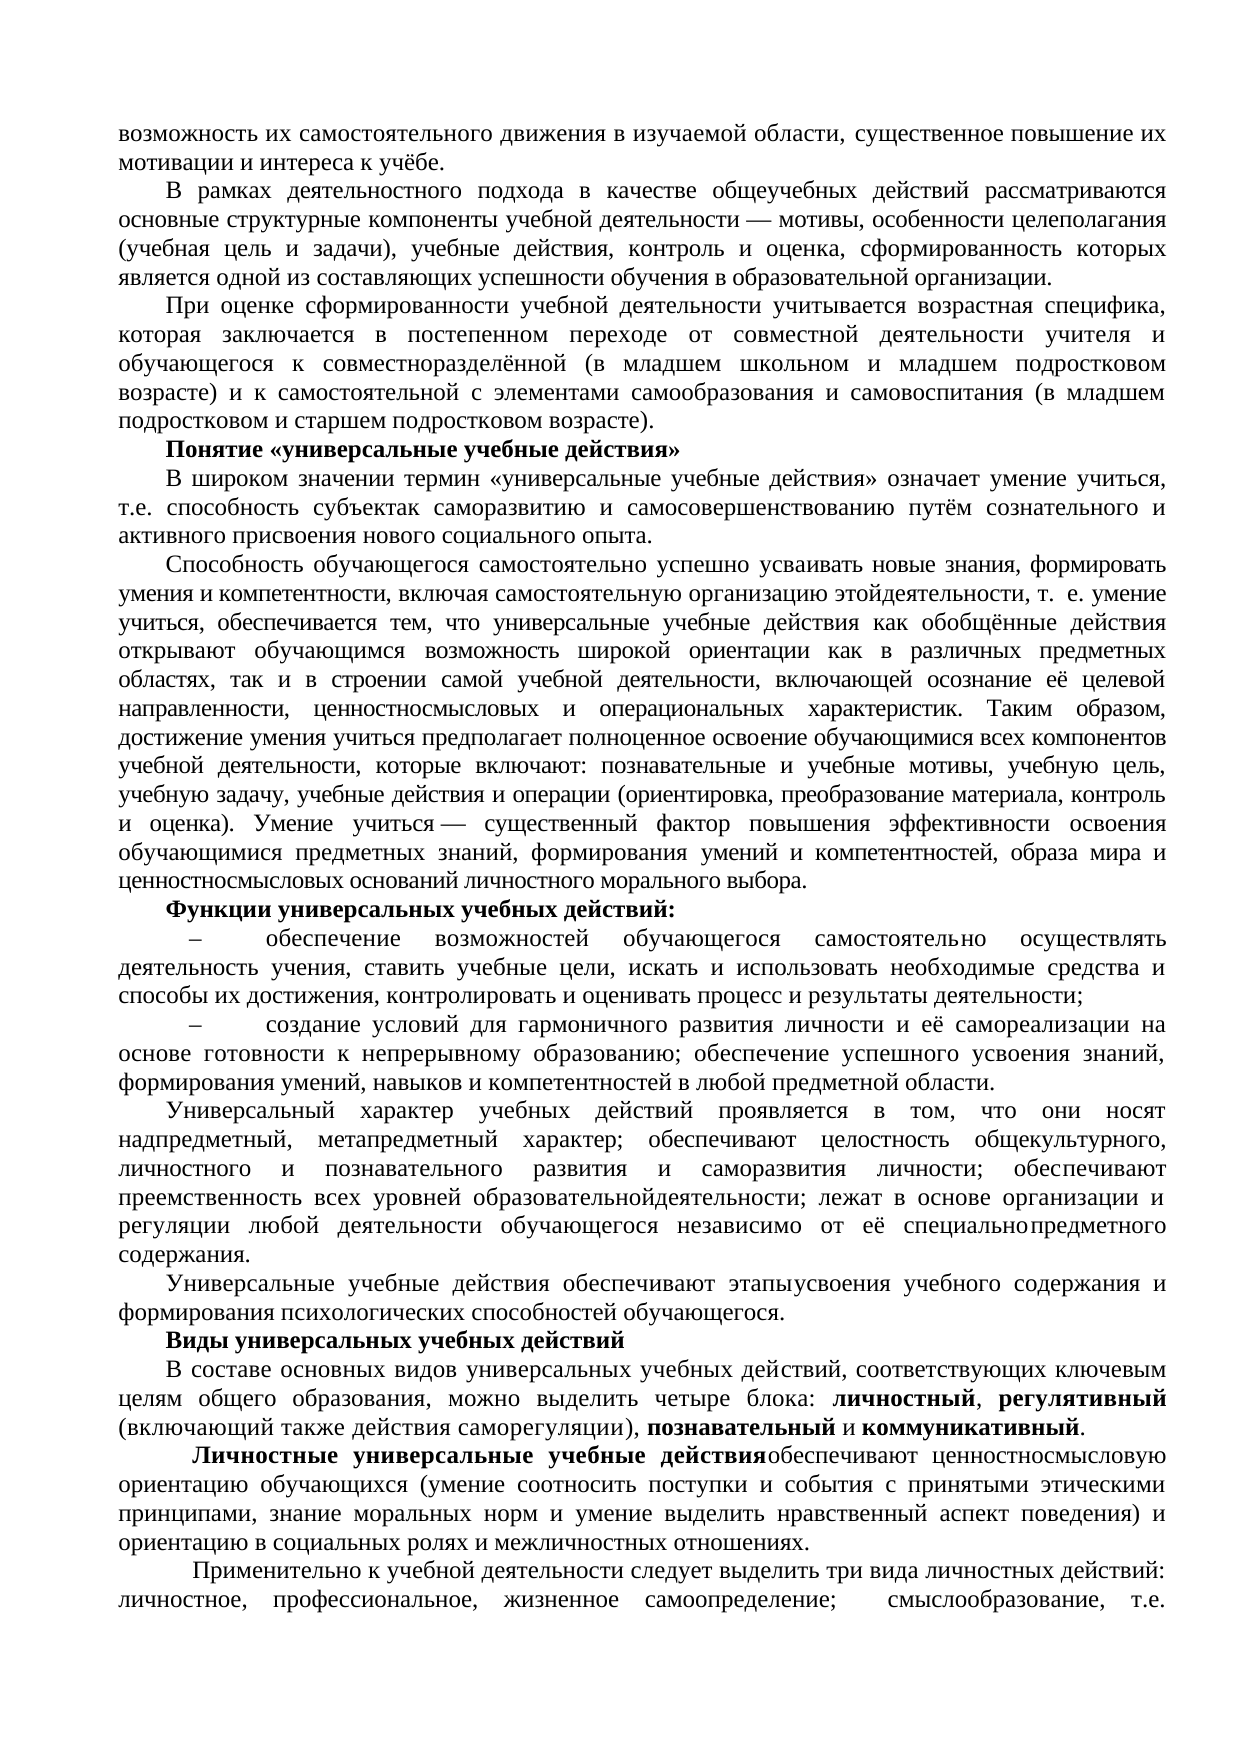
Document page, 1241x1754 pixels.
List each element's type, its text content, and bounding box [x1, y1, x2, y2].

text Функции универсальных учебных действий: [118, 894, 1167, 923]
text Понятие «универсальные учебные действия» [118, 434, 1167, 463]
text В широком значении термин «универсальные учебные действия» означает умение учиться, т.е. способность субъектак саморазвитию и самосовершенствованию путём сознательного и активного присвоения нового социального опыта. [118, 463, 1167, 549]
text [118, 1556, 1167, 1613]
text Виды универсальных учебных действий [118, 1326, 1167, 1354]
text В составе основных видов универсальных учебных действий, соответствующих ключевым целям общего образования, можно выделить четыре блока: личностный, регулятивный (включающий также действия саморегуляции), познавательный и коммуникативный. [118, 1354, 1167, 1441]
text В рамках деятельностного подхода в качестве общеучебных действий рассматриваются основные структурные компоненты учебной деятельности — мотивы, особенности целеполагания (учебная цель и задачи), учебные действия, контроль и оценка, сформированность которых является одной из составляющих успешности обучения в образовательной организации. [118, 176, 1167, 291]
text Способность обучающегося самостоятельно успешно усваивать новые знания, формировать умения и компетентности, включая самостоятельную организацию этойдеятельности, т. е. умение учиться, обеспечивается тем, что универсальные учебные действия как обобщённые действия открывают обучающимся возможность широкой ориентации как в различных предметных областях, так и в строении самой учебной деятельности, включающей осознание её целевой направленности, ценностно­смысловых и операциональных характеристик. Таким образом, достижение умения учиться предполагает полноценное освоение обучающимися всех компонентов учебной деятельности, которые включают: познавательные и учебные мотивы, учебную цель, учебную задачу, учебные действия и операции (ориентировка, преобразование материала, контроль и оценка). Умение учиться — существенный фактор повышения эффективности освоения обучающимися предметных знаний, формирования умений и компетентностей, образа мира и ценностно­смысловых оснований личностного морального выбора. [118, 549, 1167, 894]
text Личностные универсальные учебные действияобеспечивают ценностносмысловую ориентацию обучающихся (умение соотносить поступки и события с принятыми этическими принципами, знание моральных норм и умение выделить нравственный аспект поведения) и ориентацию в социальных ролях и межличностных отношениях. [118, 1441, 1167, 1556]
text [118, 118, 1167, 176]
text обеспечение возможностей обучающегося самостоятельно осуществлять деятельность учения, ставить учебные цели, искать и использовать необходимые средства и способы их достижения, контролировать и оценивать процесс и результаты деятельности; [118, 923, 1167, 1009]
text Универсальные учебные действия обеспечивают этапыусвоения учебного содержания и формирования психологических способностей обучающегося. [118, 1268, 1167, 1326]
text Универсальный характер учебных действий проявляется в том, что они носят надпредметный, метапредметный характер; обеспечивают целостность общекультурного, личностного и познавательного развития и саморазвития личности; обеспечивают преемственность всех уровней образовательнойдеятельности; лежат в основе организации и регуляции любой деятельности обучающегося независимо от её специально­предметного содержания. [118, 1096, 1167, 1268]
text создание условий для гармоничного развития личности и её самореализации на основе готовности к непрерывному образованию; обеспечение успешного усвоения знаний, формирования умений, навыков и компетентностей в любой предметной области. [118, 1009, 1167, 1096]
text При оценке сформированности учебной деятельности учитывается возрастная специфика, которая заключается в постепенном переходе от совместной деятельности учителя и обучающегося к совместно­разделённой (в младшем школьном и младшем подростковом возрасте) и к самостоятельной с элементами самообразования и самовоспитания (в младшем подростковом и старшем подростковом возрасте). [118, 291, 1167, 434]
